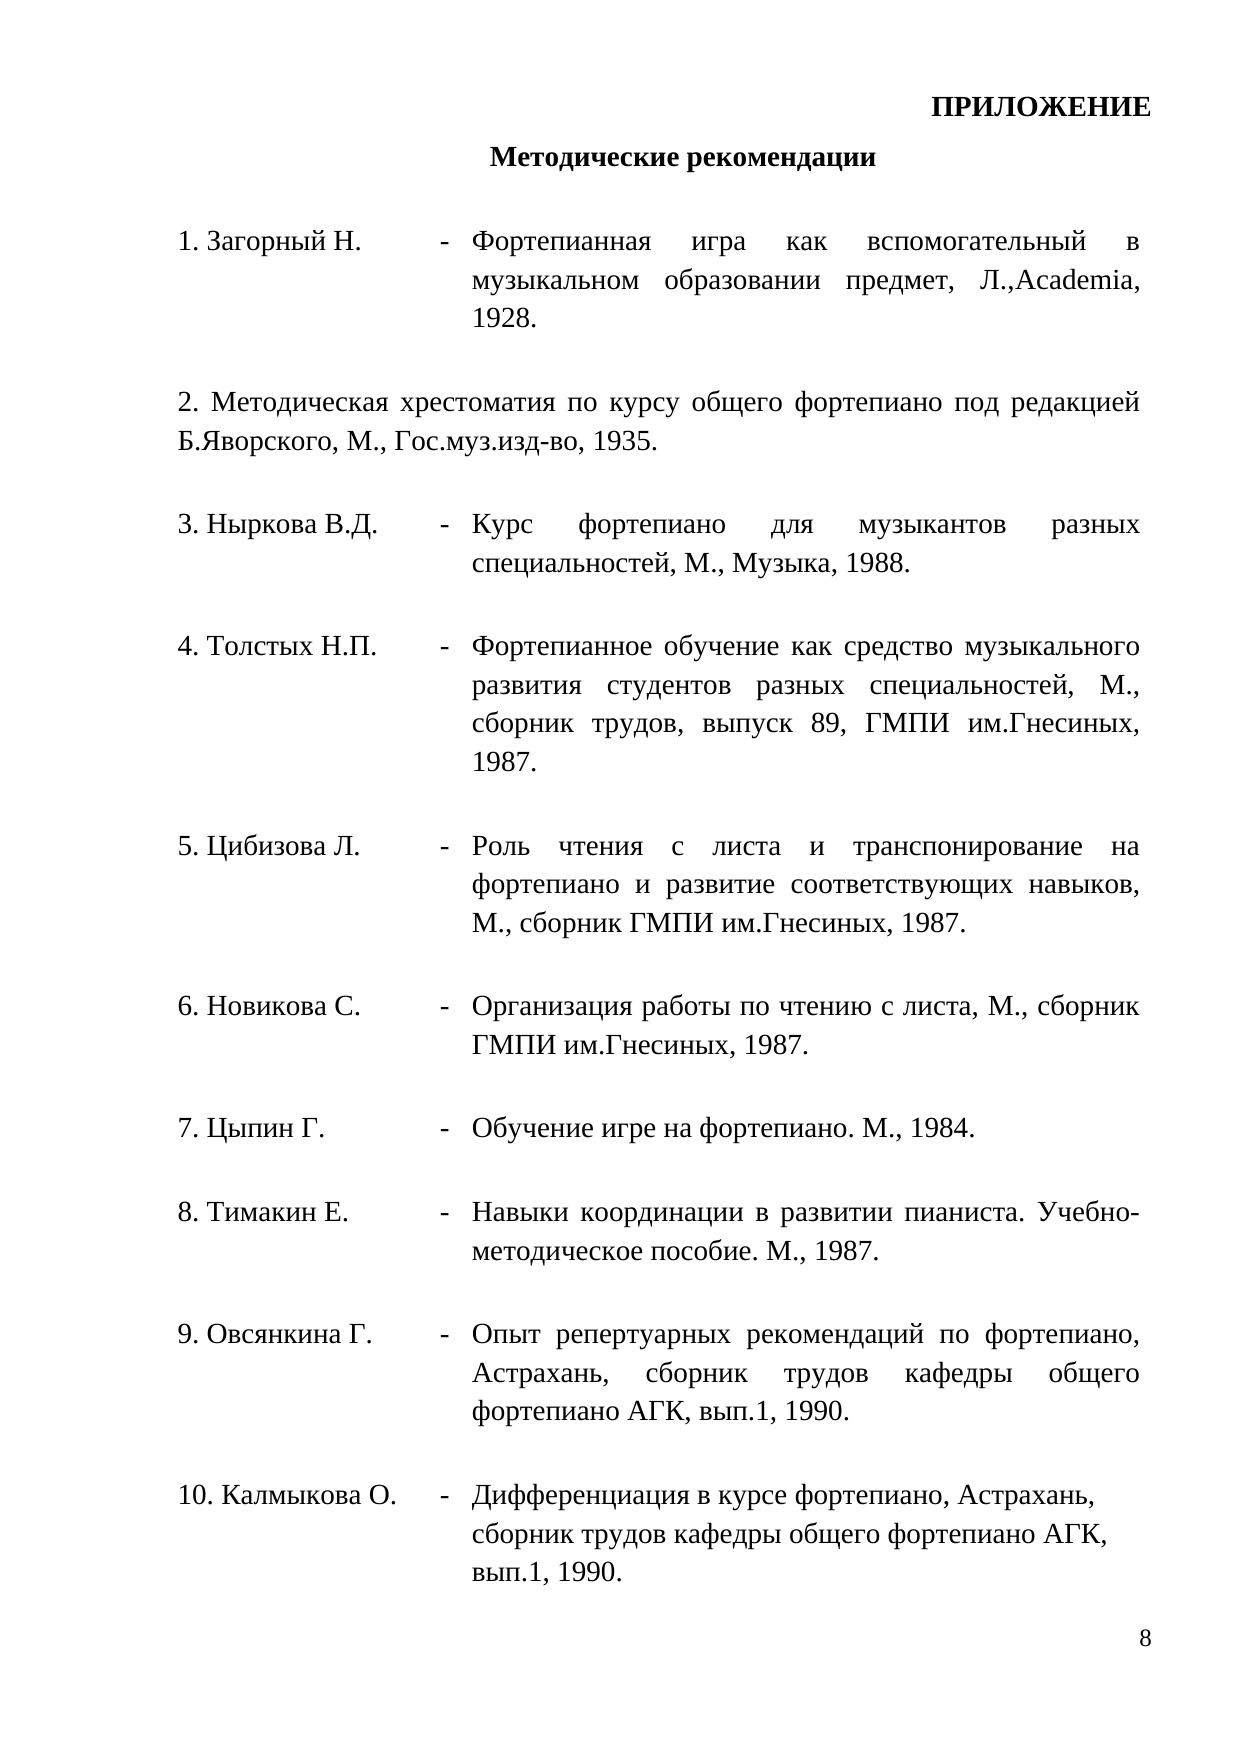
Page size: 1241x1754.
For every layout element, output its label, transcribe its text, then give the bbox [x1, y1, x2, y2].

table_header 1. Загорный Н. [166, 198, 428, 359]
table_cell Фортепианное обучение как средство музыкального развития студентов разных специальностей, М., сборник трудов, выпуск 89, ГМПИ им.Гнесиных, 1987. [460, 604, 1152, 803]
text Методические рекомендации [215, 139, 1152, 172]
table_cell - [428, 964, 460, 1086]
table_cell Курс фортепиано для музыкантов разных специальностей, М., Музыка, 1988. [460, 481, 1152, 603]
table_cell 5. Цибизова Л. [166, 803, 428, 963]
table_cell - [428, 604, 460, 803]
text ПРИЛОЖЕНИЕ [177, 89, 1152, 122]
table_header Фортепианная игра как вспомогательный в музыкальном образовании предмет, Л.,Academia, 1928. [460, 198, 1152, 359]
table_cell 9. Овсянкина Г. [166, 1291, 428, 1452]
table_cell 10. Калмыкова О. [166, 1452, 428, 1613]
table_cell 3. Ныркова В.Д. [166, 481, 428, 603]
table_cell Роль чтения с листа и транспонирование на фортепиано и развитие соответствующих навыков, М., сборник ГМПИ им.Гнесиных, 1987. [460, 803, 1152, 963]
table_cell - [428, 1291, 460, 1452]
table_cell 4. Толстых Н.П. [166, 604, 428, 803]
table_cell 2. Методическая хрестоматия по курсу общего фортепиано под редакцией Б.Яворского, М., Гос.муз.изд-во, 1935. [166, 359, 1152, 481]
table_cell - [428, 1452, 460, 1613]
table_cell Навыки координации в развитии пианиста. Учебно-методическое пособие. М., 1987. [460, 1169, 1152, 1291]
table_cell 8. Тимакин Е. [166, 1169, 428, 1291]
table_cell 7. Цыпин Г. [166, 1086, 428, 1169]
table_cell - [428, 1169, 460, 1291]
table_cell - [428, 803, 460, 963]
table_cell - [428, 1086, 460, 1169]
table_cell Опыт репертуарных рекомендаций по фортепиано, Астрахань, сборник трудов кафедры общего фортепиано АГК, вып.1, 1990. [460, 1291, 1152, 1452]
table_cell Организация работы по чтению с листа, М., сборник ГМПИ им.Гнесиных, 1987. [460, 964, 1152, 1086]
table_cell - [428, 481, 460, 603]
table_cell Обучение игре на фортепиано. М., 1984. [460, 1086, 1152, 1169]
table_cell Дифференциация в курсе фортепиано, Астрахань, сборник трудов кафедры общего фортепиано АГК, вып.1, 1990. [460, 1452, 1152, 1613]
table_header - [428, 198, 460, 359]
table_cell 6. Новикова С. [166, 964, 428, 1086]
